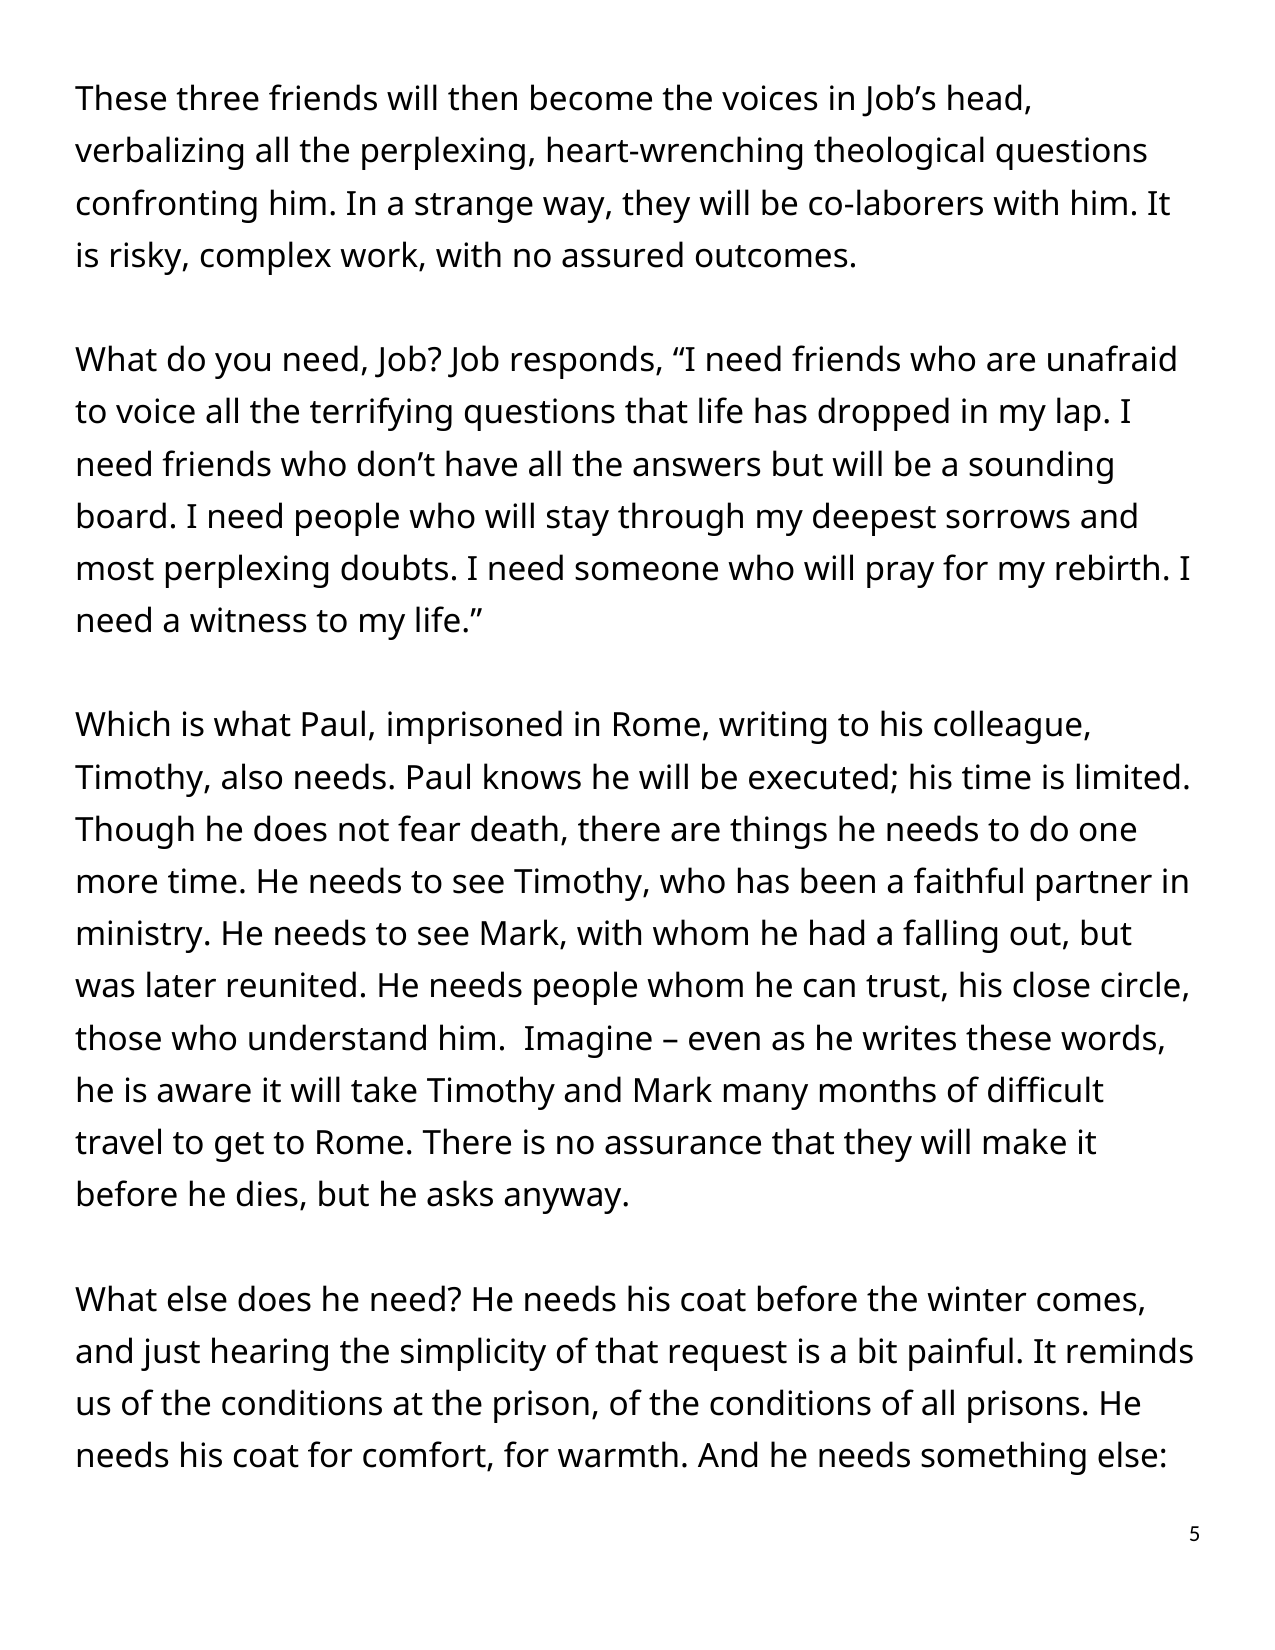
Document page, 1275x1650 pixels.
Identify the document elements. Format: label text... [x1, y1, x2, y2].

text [75, 1275, 1200, 1477]
text Which is what Paul, imprisoned in Rome, writing to his colleague, Timothy, also needs. Paul knows he will be executed; his time is limited. Though he does not fear death, there are things he needs to do one more time. He needs to see Timothy, who has been a faithful partner in ministry. He needs to see Mark, with whom he had a falling out, but was later reunited. He needs people whom he can trust, his close circle, those who understand him. Imagine – even as he writes these words, he is aware it will take Timothy and Mark many months of difficult travel to get to Rome. There is no assurance that they will make it before he dies, but he asks anyway. [75, 701, 1200, 1216]
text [75, 75, 1200, 277]
text What do you need, Job? Job responds, “I need friends who are unafraid to voice all the terrifying questions that life has dropped in my lap. I need friends who don’t have all the answers but will be a sounding board. I need people who will stay through my deepest sorrows and most perplexing doubts. I need someone who will pray for my rebirth. I need a witness to my life.” [75, 336, 1200, 642]
